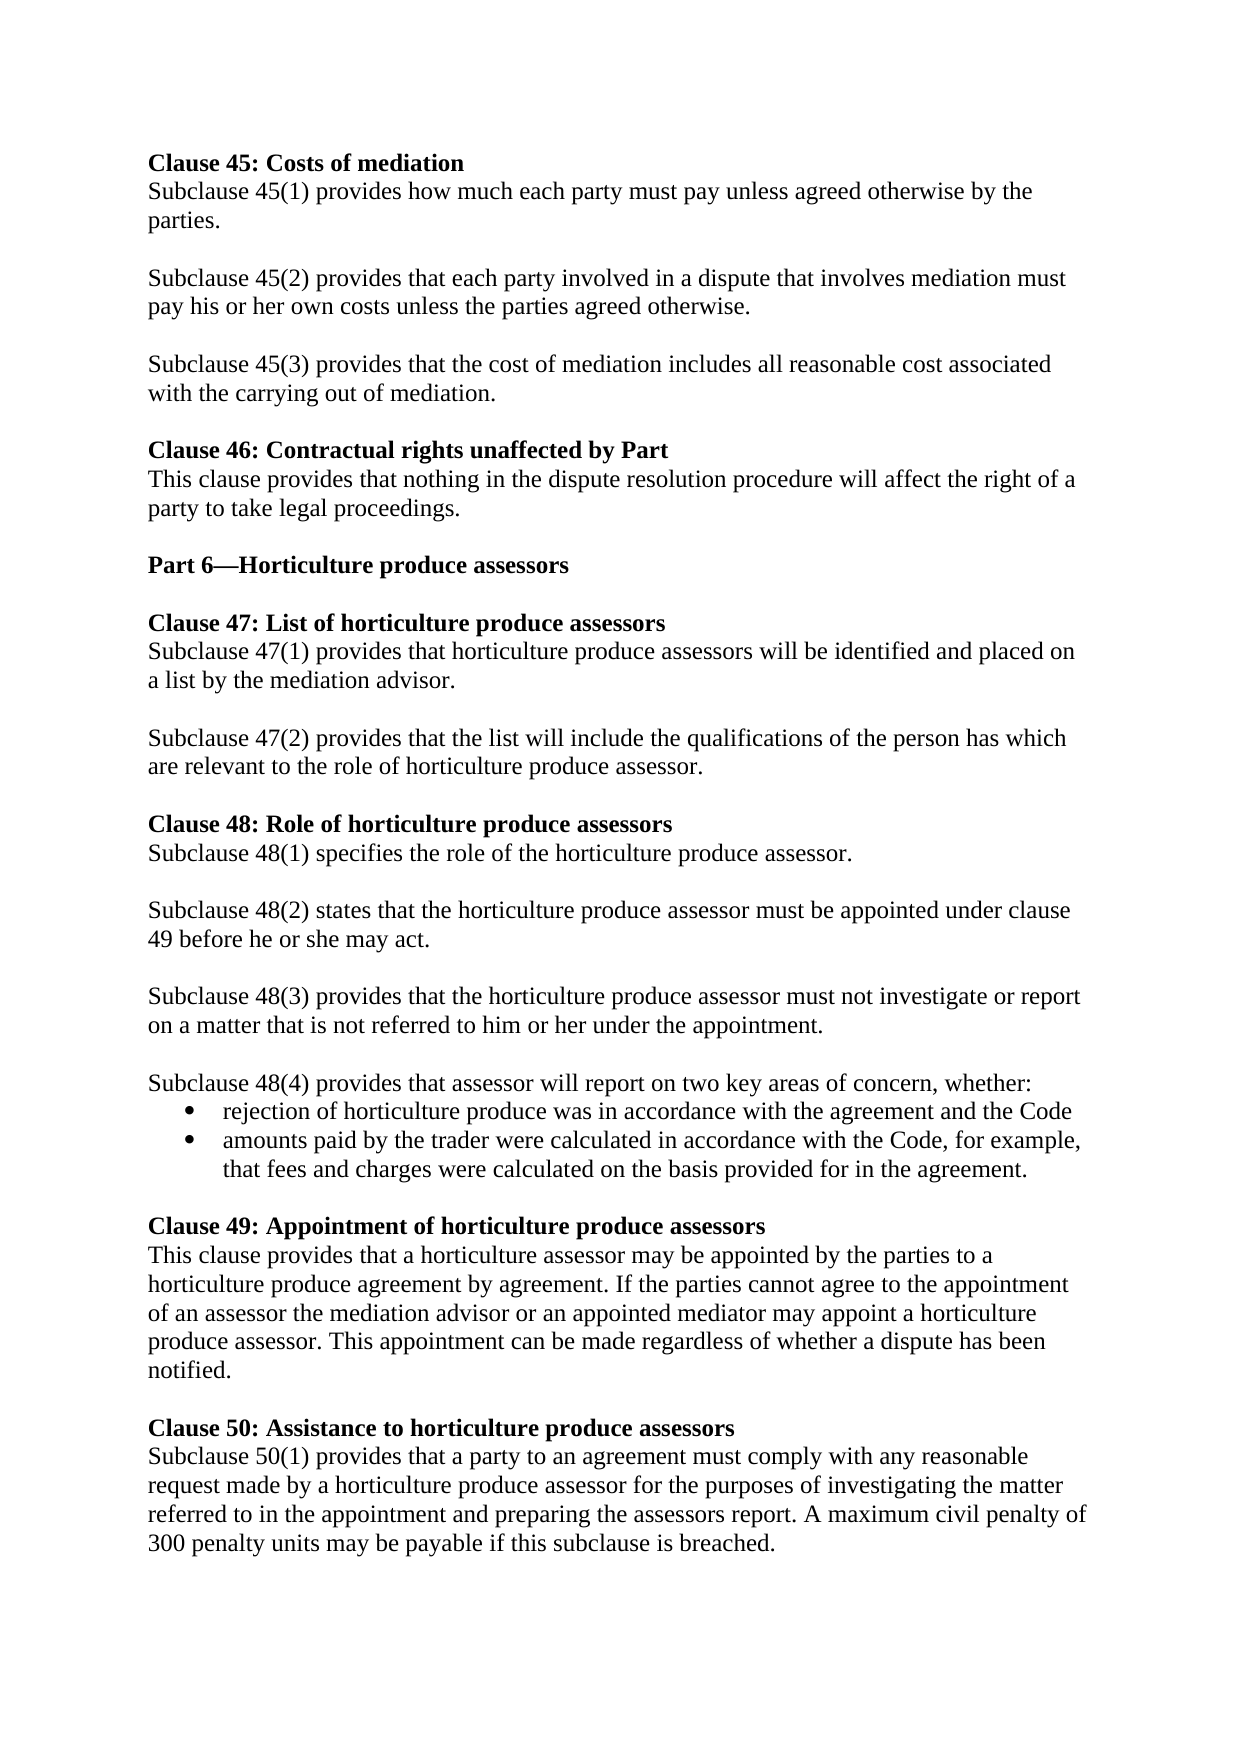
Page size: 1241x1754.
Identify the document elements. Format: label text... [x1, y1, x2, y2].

list rejection of horticulture produce was in accordance with the agreement and the Code [185, 1096, 1092, 1125]
text Subclause 48(4) provides that assessor will report on two key areas of concern, whether: [148, 1068, 1092, 1096]
text Subclause 48(1) specifies the role of the horticulture produce assessor. [148, 838, 1092, 866]
text Part 6—Horticulture produce assessors [148, 550, 1092, 579]
text Subclause 50(1) provides that a party to an agreement must comply with any reasonable request made by a horticulture produce assessor for the purposes of investigating the matter referred to in the appointment and preparing the assessors report. A maximum civil penalty of 300 penalty units may be payable if this subclause is breached. [148, 1441, 1092, 1556]
text Subclause 45(1) provides how much each party must pay unless agreed otherwise by the parties. [148, 176, 1092, 234]
text Subclause 48(3) provides that the horticulture produce assessor must not investigate or report on a matter that is not referred to him or her under the appointment. [148, 981, 1092, 1039]
text This clause provides that nothing in the dispute resolution procedure will affect the right of a party to take legal proceedings. [148, 464, 1092, 521]
text Clause 48: Role of horticulture produce assessors [148, 809, 1092, 838]
text Subclause 45(2) provides that each party involved in a dispute that involves mediation must pay his or her own costs unless the parties agreed otherwise. [148, 263, 1092, 320]
text Subclause 45(3) provides that the cost of mediation includes all reasonable cost associated with the carrying out of mediation. [148, 349, 1092, 406]
text Clause 45: Costs of mediation [148, 148, 1092, 176]
text Subclause 48(2) states that the horticulture produce assessor must be appointed under clause 49 before he or she may act. [148, 895, 1092, 953]
text Subclause 47(1) provides that horticulture produce assessors will be identified and placed on a list by the mediation advisor. [148, 636, 1092, 694]
text Clause 46: Contractual rights unaffected by Part [148, 435, 1092, 464]
list amounts paid by the trader were calculated in accordance with the Code, for example, that fees and charges were calculated on the basis provided for in the agreement. [185, 1125, 1092, 1183]
text Clause 47: List of horticulture produce assessors [148, 608, 1092, 636]
text Clause 49: Appointment of horticulture produce assessors [148, 1211, 1092, 1240]
text Clause 50: Assistance to horticulture produce assessors [148, 1413, 1092, 1441]
text Subclause 47(2) provides that the list will include the qualifications of the person has which are relevant to the role of horticulture produce assessor. [148, 723, 1092, 780]
text This clause provides that a horticulture assessor may be appointed by the parties to a horticulture produce agreement by agreement. If the parties cannot agree to the appointment of an assessor the mediation advisor or an appointed mediator may appoint a horticulture produce assessor. This appointment can be made regardless of whether a dispute has been notified. [148, 1240, 1092, 1384]
